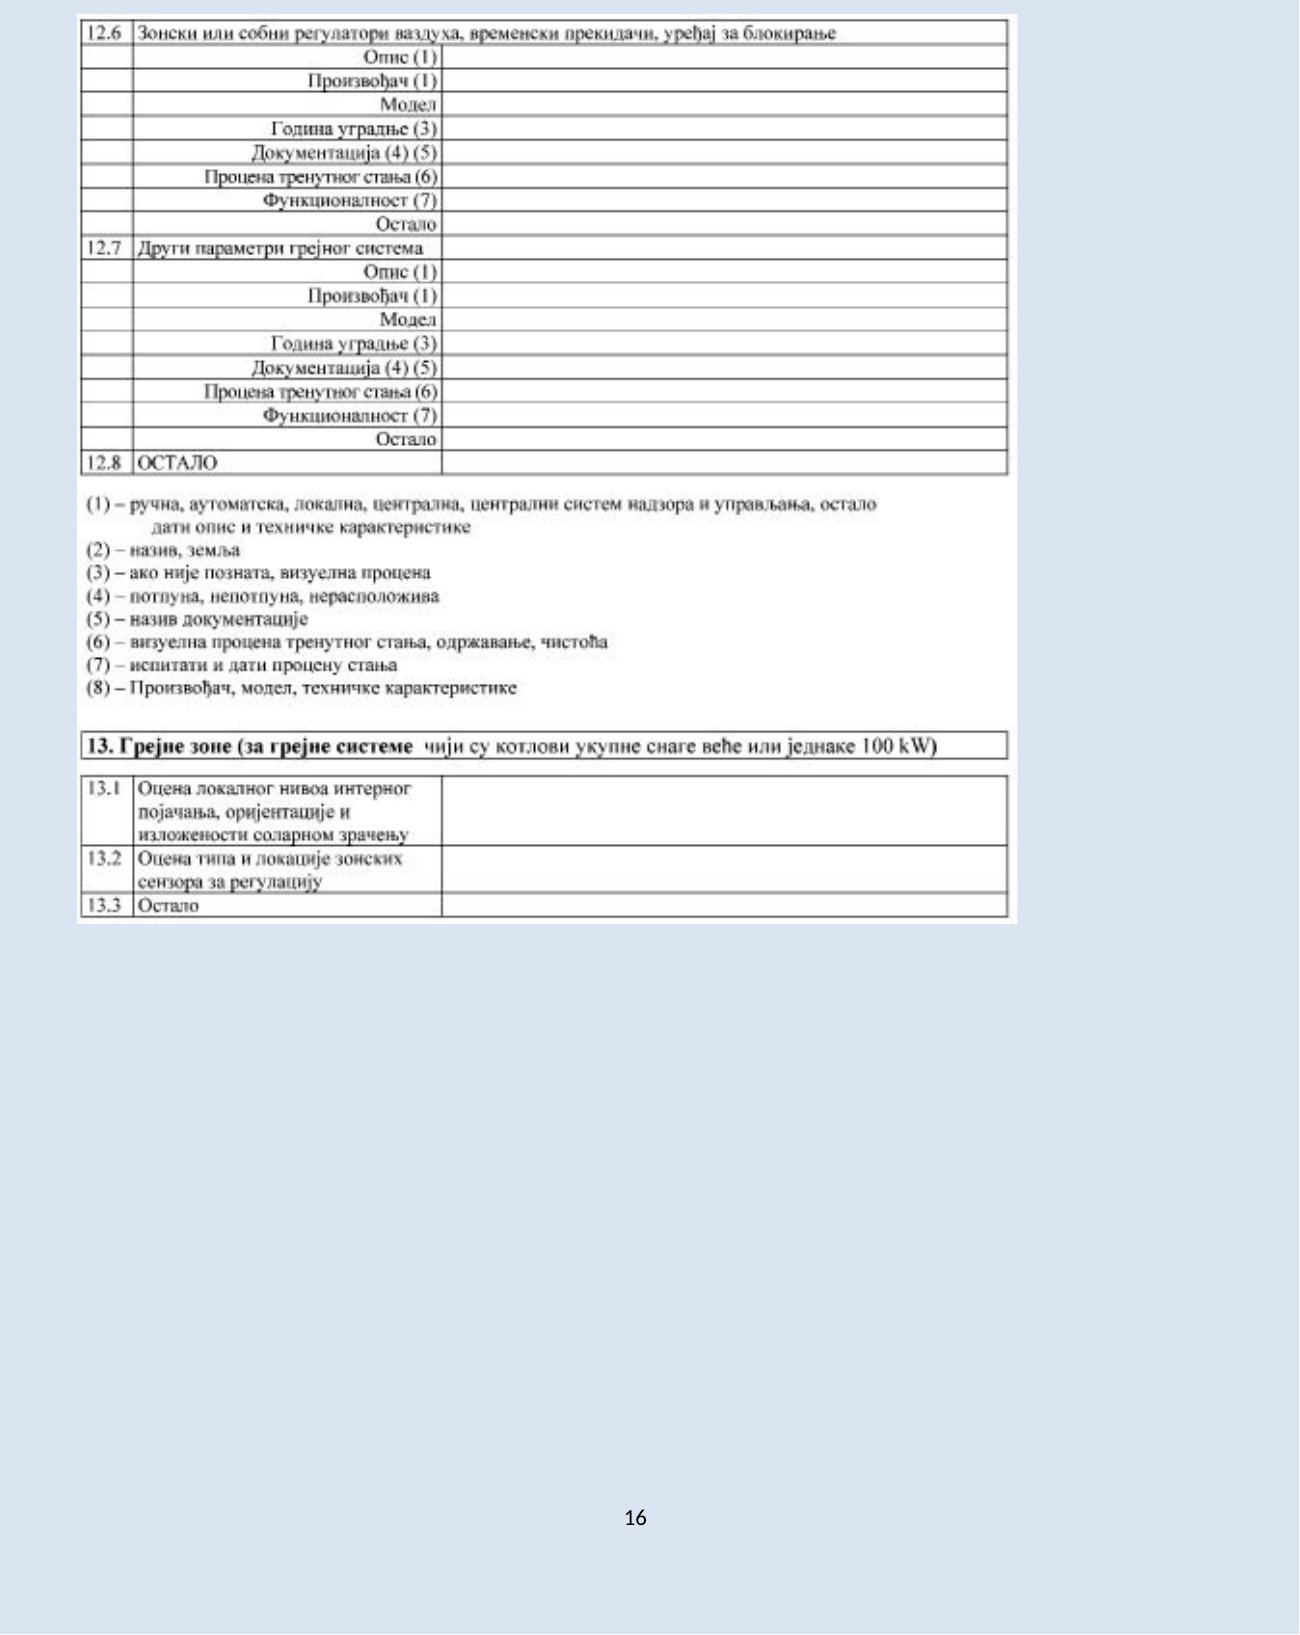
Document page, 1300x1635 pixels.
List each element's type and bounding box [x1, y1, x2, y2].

picture [77, 14, 1018, 924]
